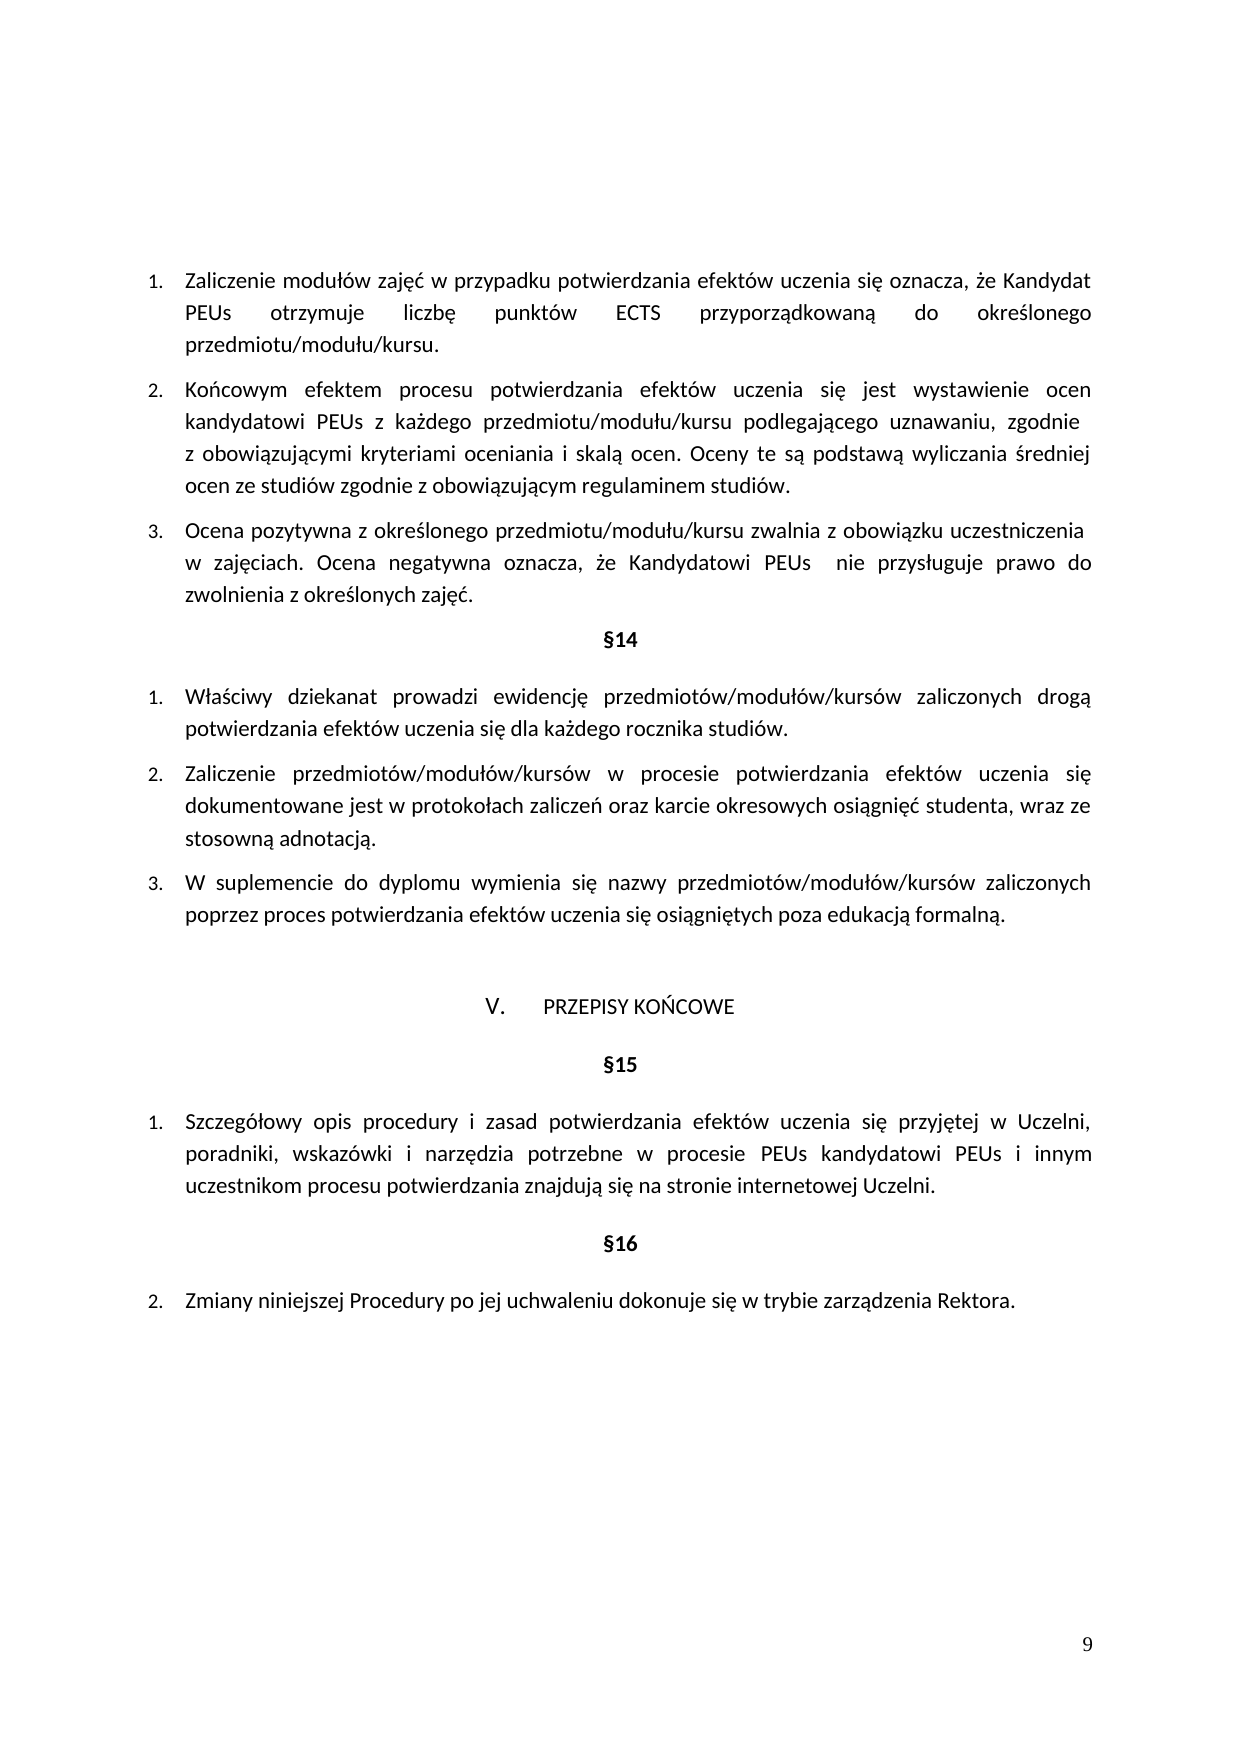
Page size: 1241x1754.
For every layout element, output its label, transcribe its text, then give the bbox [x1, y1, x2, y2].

list Zmiany niniejszej Procedury po jej uchwaleniu dokonuje się w trybie zarządzenia Rektora. [148, 1286, 1093, 1314]
list PRZEPISY KOŃCOWE [148, 990, 1093, 1020]
list W suplemencie do dyplomu wymienia się nazwy przedmiotów/modułów/kursów zaliczonych poprzez proces potwierdzania efektów uczenia się osiągniętych poza edukacją formalną. [148, 868, 1093, 928]
list Ocena pozytywna z określonego przedmiotu/modułu/kursu zwalnia z obowiązku uczestniczenia w zajęciach. Ocena negatywna oznacza, że Kandydatowi PEUs nie przysługuje prawo do zwolnienia z określonych zajęć. [148, 516, 1093, 608]
text §14 [148, 625, 1093, 653]
text §15 [148, 1050, 1093, 1078]
list Właściwy dziekanat prowadzi ewidencję przedmiotów/modułów/kursów zaliczonych drogą potwierdzania efektów uczenia się dla każdego rocznika studiów. [148, 682, 1093, 743]
list Zaliczenie modułów zajęć w przypadku potwierdzania efektów uczenia się oznacza, że Kandydat PEUs otrzymuje liczbę punktów ECTS przyporządkowaną do określonego przedmiotu/modułu/kursu. [148, 266, 1093, 358]
list Szczegółowy opis procedury i zasad potwierdzania efektów uczenia się przyjętej w Uczelni, poradniki, wskazówki i narzędzia potrzebne w procesie PEUs kandydatowi PEUs i innym uczestnikom procesu potwierdzania znajdują się na stronie internetowej Uczelni. [148, 1107, 1093, 1199]
text §16 [148, 1229, 1093, 1257]
list Końcowym efektem procesu potwierdzania efektów uczenia się jest wystawienie ocen kandydatowi PEUs z każdego przedmiotu/modułu/kursu podlegającego uznawaniu, zgodnie z obowiązującymi kryteriami oceniania i skalą ocen. Oceny te są podstawą wyliczania średniej ocen ze studiów zgodnie z obowiązującym regulaminem studiów. [148, 375, 1093, 499]
list Zaliczenie przedmiotów/modułów/kursów w procesie potwierdzania efektów uczenia się dokumentowane jest w protokołach zaliczeń oraz karcie okresowych osiągnięć studenta, wraz ze stosowną adnotacją. [148, 759, 1093, 852]
